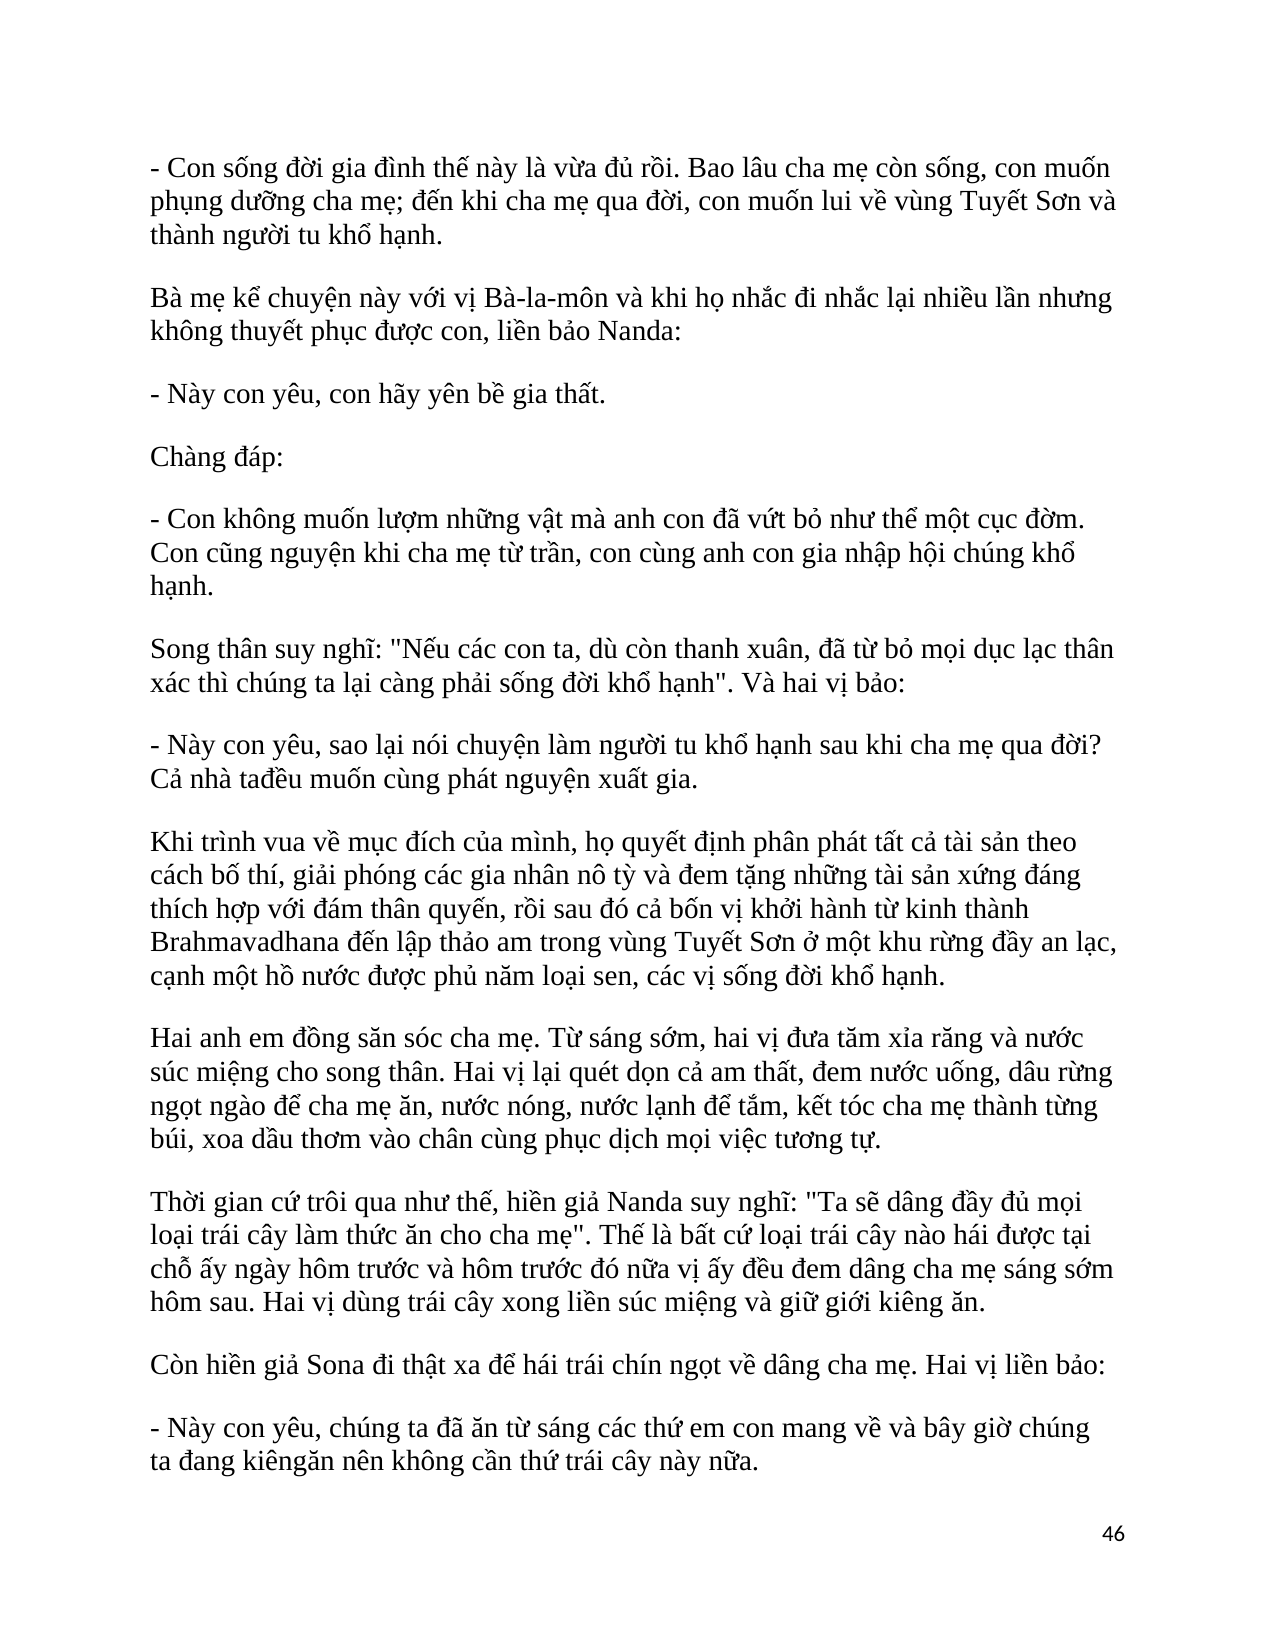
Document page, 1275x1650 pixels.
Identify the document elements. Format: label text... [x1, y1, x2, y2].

text - Này con yêu, con hãy yên bề gia thất. [150, 376, 1125, 409]
text Thời gian cứ trôi qua như thế, hiền giả Nanda suy nghĩ: "Ta sẽ dâng đầy đủ mọi loại trái cây làm thức ăn cho cha mẹ". Thế là bất cứ loại trái cây nào hái được tại chỗ ấy ngày hôm trước và hôm trước đó nữa vị ấy đều đem dâng cha mẹ sáng sớm hôm sau. Hai vị dùng trái cây xong liền súc miệng và giữ giới kiêng ăn. [150, 1184, 1125, 1318]
text - Này con yêu, sao lại nói chuyện làm người tu khổ hạnh sau khi cha mẹ qua đời? Cả nhà tađều muốn cùng phát nguyện xuất gia. [150, 727, 1125, 794]
text Còn hiền giả Sona đi thật xa để hái trái chín ngọt về dâng cha mẹ. Hai vị liền bảo: [150, 1347, 1125, 1381]
text Hai anh em đồng săn sóc cha mẹ. Từ sáng sớm, hai vị đưa tăm xỉa răng và nước súc miệng cho song thân. Hai vị lại quét dọn cả am thất, đem nước uống, dâu rừng ngọt ngào để cha mẹ ăn, nước nóng, nước lạnh để tắm, kết tóc cha mẹ thành từng búi, xoa dầu thơm vào chân cùng phục dịch mọi việc tương tự. [150, 1021, 1125, 1155]
text - Con không muốn lượm những vật mà anh con đã vứt bỏ như thể một cục đờm. Con cũng nguyện khi cha mẹ từ trần, con cùng anh con gia nhập hội chúng khổ hạnh. [150, 501, 1125, 602]
text Khi trình vua về mục đích của mình, họ quyết định phân phát tất cả tài sản theo cách bố thí, giải phóng các gia nhân nô tỳ và đem tặng những tài sản xứng đáng thích hợp với đám thân quyến, rồi sau đó cả bốn vị khởi hành từ kinh thành Brahmavadhana đến lập thảo am trong vùng Tuyết Sơn ở một khu rừng đầy an lạc, cạnh một hồ nước được phủ năm loại sen, các vị sống đời khổ hạnh. [150, 824, 1125, 991]
text Song thân suy nghĩ: "Nếu các con ta, dù còn thanh xuân, đã từ bỏ mọi dục lạc thân xác thì chúng ta lại càng phải sống đời khổ hạnh". Và hai vị bảo: [150, 631, 1125, 698]
text - Con sống đời gia đình thế này là vừa đủ rồi. Bao lâu cha mẹ còn sống, con muốn phụng dưỡng cha mẹ; đến khi cha mẹ qua đời, con muốn lui về vùng Tuyết Sơn và thành người tu khổ hạnh. [150, 150, 1125, 251]
text Chàng đáp: [150, 439, 1125, 472]
text - Này con yêu, chúng ta đã ăn từ sáng các thứ em con mang về và bây giờ chúng ta đang kiêngăn nên không cần thứ trái cây này nữa. [150, 1410, 1125, 1477]
text Bà mẹ kể chuyện này với vị Bà-la-môn và khi họ nhắc đi nhắc lại nhiều lần nhưng không thuyết phục được con, liền bảo Nanda: [150, 280, 1125, 347]
